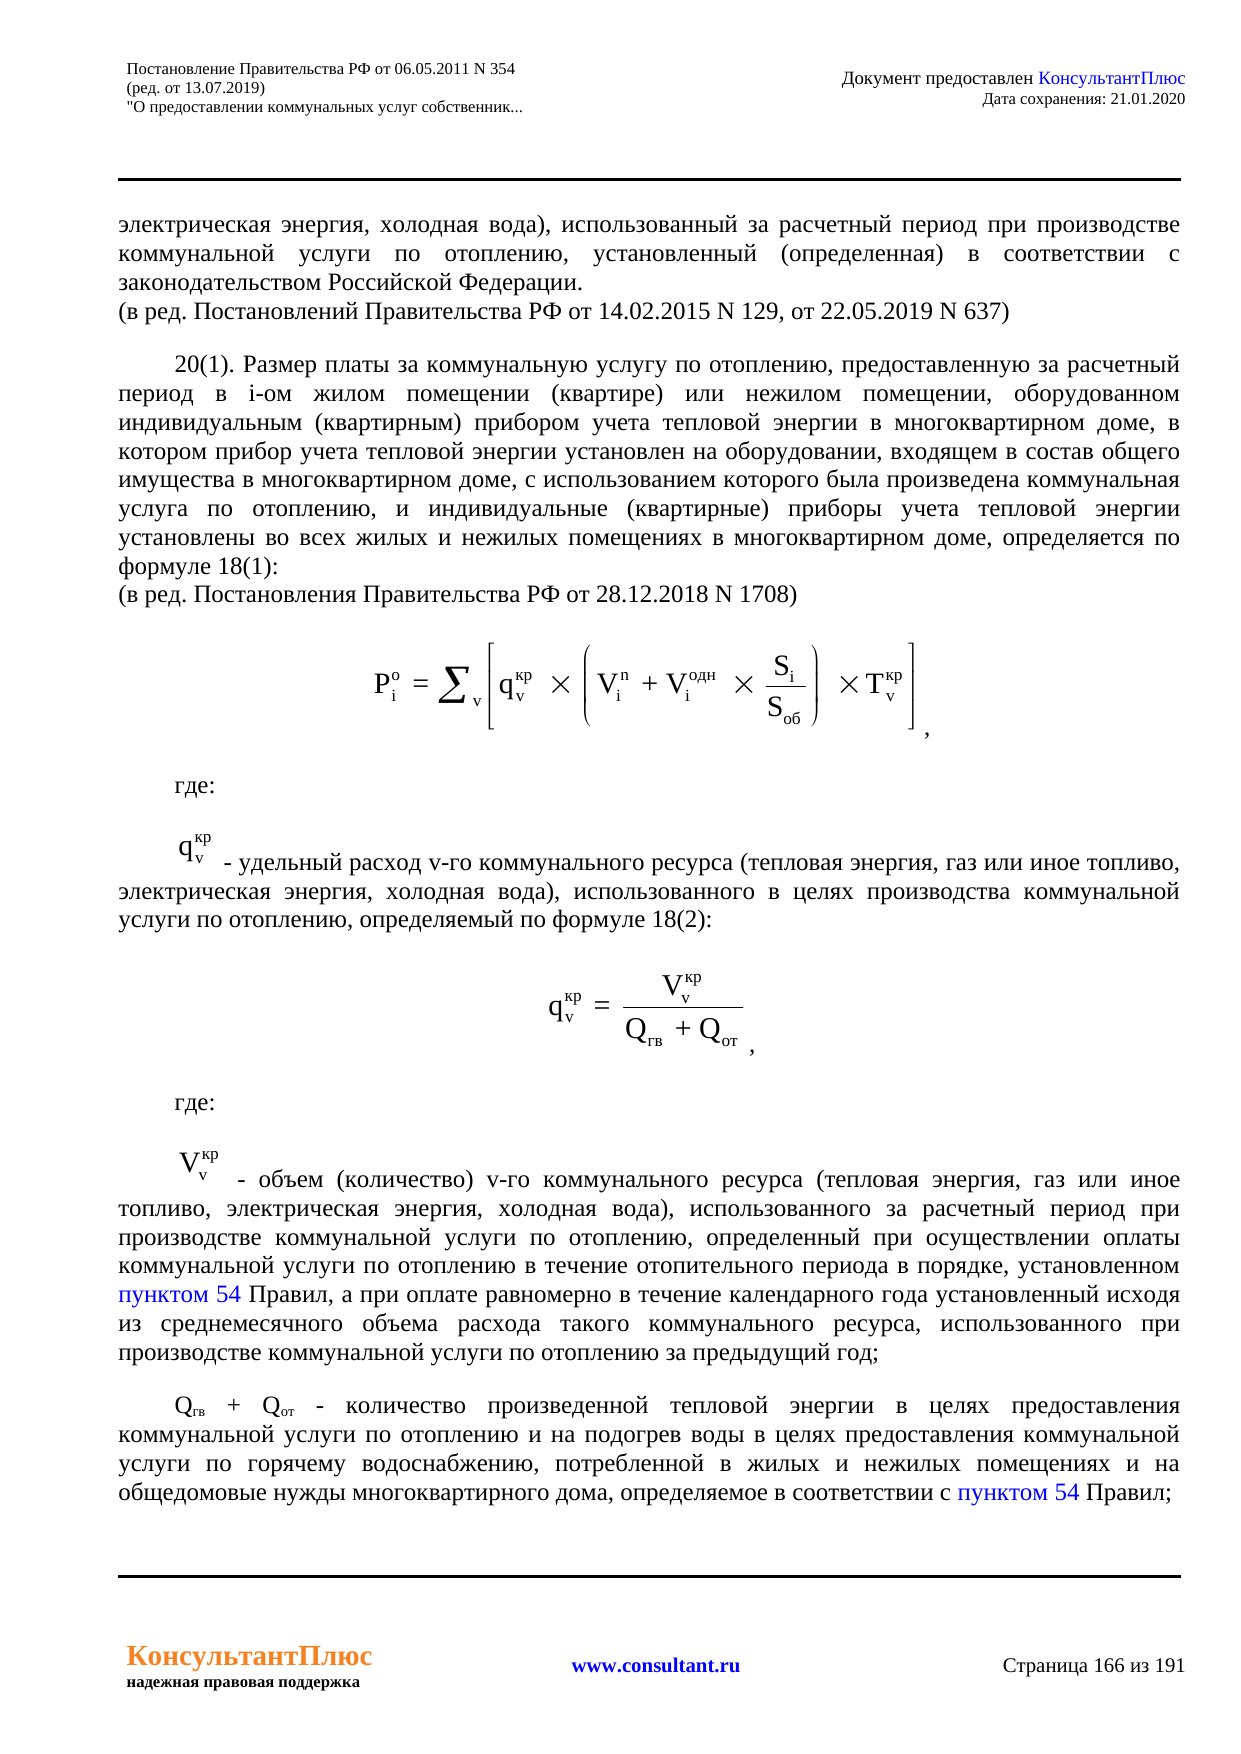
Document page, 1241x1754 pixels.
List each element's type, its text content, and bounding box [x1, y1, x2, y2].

text , [118, 637, 1181, 741]
text 20(1). Размер платы за коммунальную услугу по отоплению, предоставленную за расчетный период в i-ом жилом помещении (квартире) или нежилом помещении, оборудованном индивидуальным (квартирным) прибором учета тепловой энергии в многоквартирном доме, в котором прибор учета тепловой энергии установлен на оборудовании, входящем в состав общего имущества в многоквартирном доме, с использованием которого была произведена коммунальная услуга по отоплению, и индивидуальные (квартирные) приборы учета тепловой энергии установлены во всех жилых и нежилых помещениях в многоквартирном доме, определяется по формуле 18(1): [118, 349, 1181, 579]
text - удельный расход v-го коммунального ресурса (тепловая энергия, газ или иное топливо, электрическая энергия, холодная вода), использованного в целях производства коммунальной услуги по отоплению, определяемый по формуле 18(2): [118, 823, 1181, 933]
text где: [118, 1087, 1181, 1116]
text (в ред. Постановлений Правительства РФ от 14.02.2015 N 129, от 22.05.2019 N 637) [118, 296, 1181, 324]
text , [118, 962, 1181, 1058]
text Qгв + Qот - количество произведенной тепловой энергии в целях предоставления коммунальной услуги по отоплению и на подогрев воды в целях предоставления коммунальной услуги по горячему водоснабжению, потребленной в жилых и нежилых помещениях и на общедомовые нужды многоквартирного дома, определяемое в соответствии с пунктом 54 Правил; [118, 1390, 1181, 1505]
text - объем (количество) v-го коммунального ресурса (тепловая энергия, газ или иное топливо, электрическая энергия, холодная вода), использованного за расчетный период при производстве коммунальной услуги по отоплению, определенный при осуществлении оплаты коммунальной услуги по отоплению в течение отопительного периода в порядке, установленном пунктом 54 Правил, а при оплате равномерно в течение календарного года установленный исходя из среднемесячного объема расхода такого коммунального ресурса, использованного при производстве коммунальной услуги по отоплению за предыдущий год; [118, 1141, 1181, 1365]
text (в ред. Постановления Правительства РФ от 28.12.2018 N 1708) [118, 579, 1181, 608]
text где: [118, 770, 1181, 798]
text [118, 209, 1181, 296]
